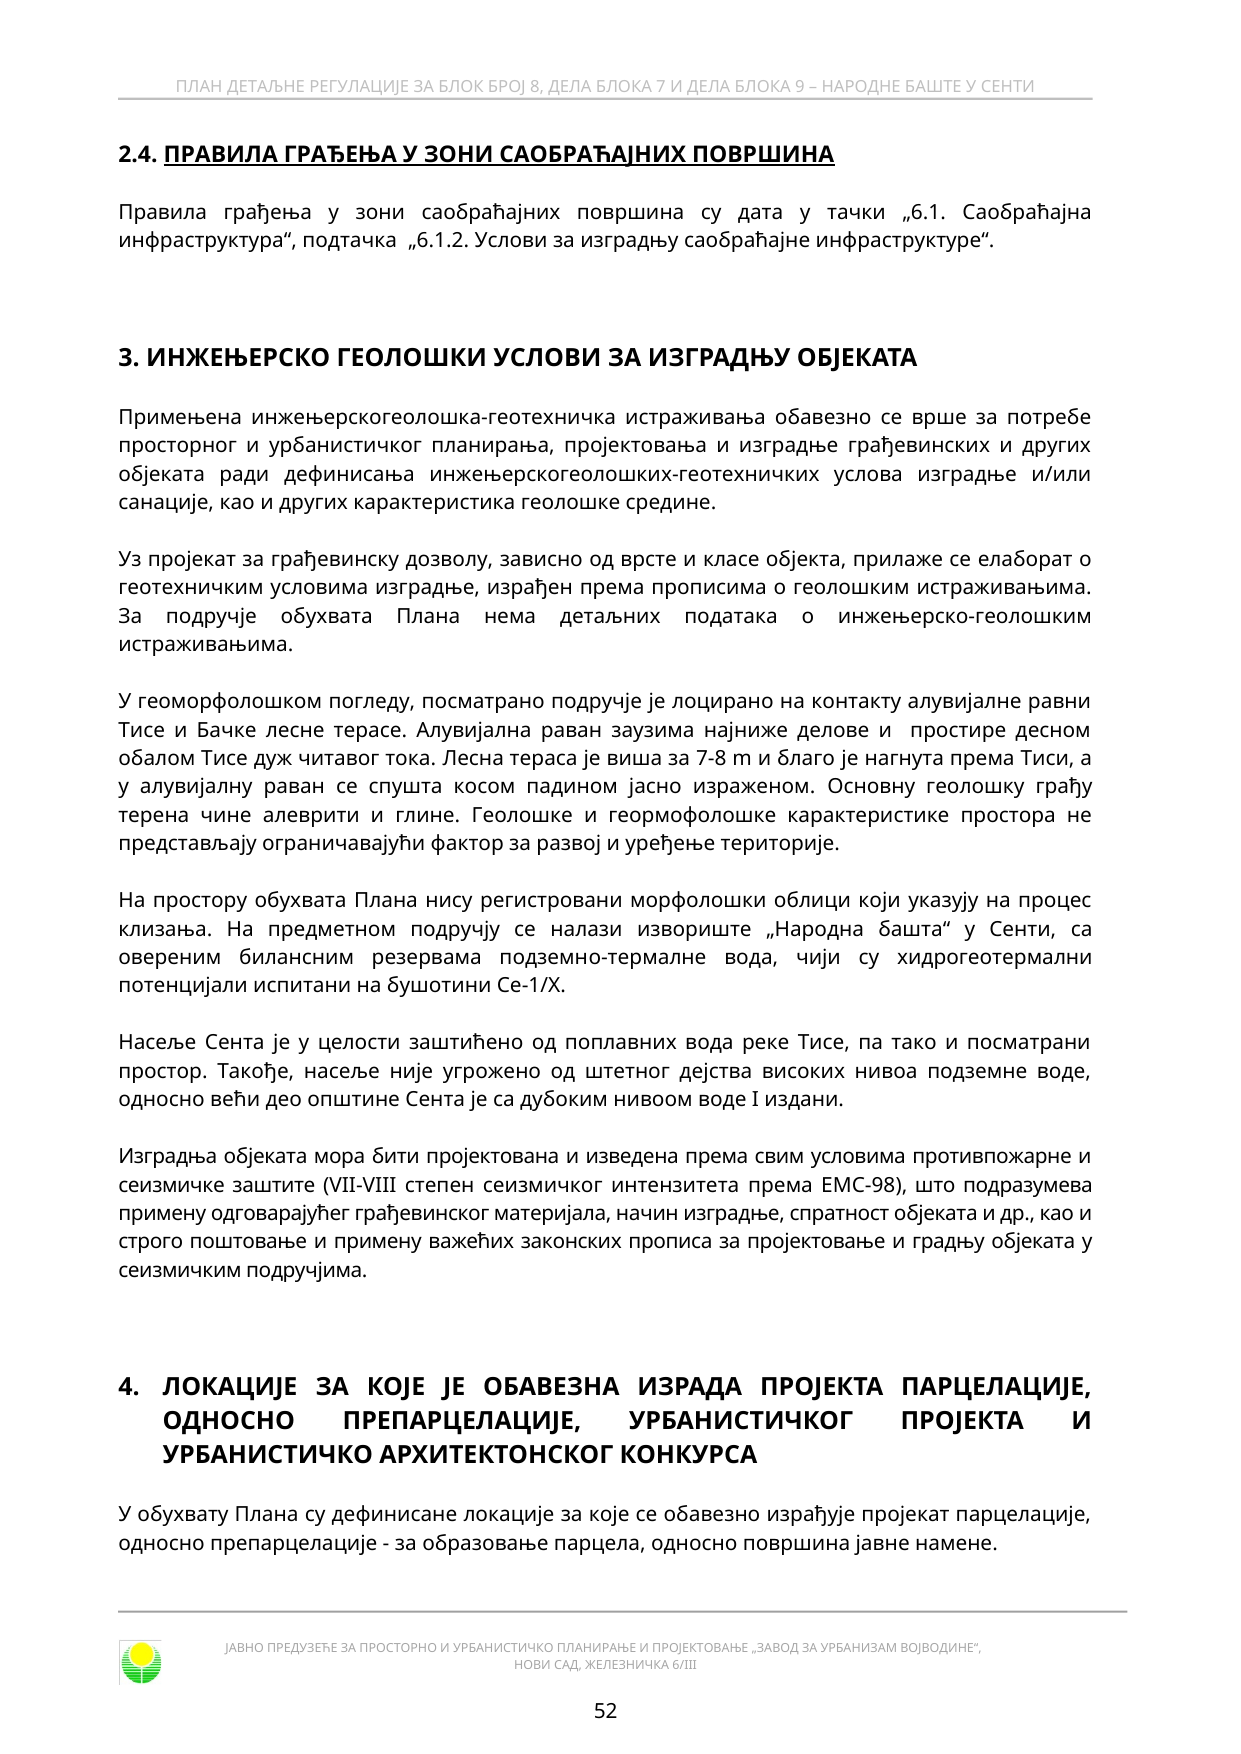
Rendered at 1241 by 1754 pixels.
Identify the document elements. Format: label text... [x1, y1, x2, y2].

text Правила грађења у зони саобраћајних површина су дата у тачки „6.1. Саобраћајна инфраструктура“, подтачка „6.1.2. Услови за изградњу саобраћајне инфраструктуре“. [118, 197, 1092, 254]
text Насеље Сента је у целости заштићено од поплавних вода реке Тисе, па тако и посматрани простор. Такође, насеље није угрожено од штетног дејства високих нивоа подземне воде, односно већи део општине Сента је са дубоким нивоом воде I издани. [118, 1027, 1092, 1113]
picture [117, 1639, 161, 1683]
text У геоморфолошком погледу, посматрано подручје је лоцирано на контакту алувијалне равни Тисе и Бачке лесне терасе. Алувијална раван заузима најниже делове и простире десном обалом Тисе дуж читавог тока. Лесна тераса је виша за 7-8 m и благо је нагнута према Тиси, а у алувијалну раван се спушта косом падином јасно израженом. Основну геолошку грађу терена чине алеврити и глине. Геолошке и геормофолошке карактеристике простора не представљају ограничавајући фактор за развој и уређење територије. [118, 686, 1092, 857]
subtitle 2.4. ПРАВИЛА ГРАЂЕЊА У ЗОНИ САОБРАЋАЈНИХ ПОВРШИНА [118, 137, 1092, 169]
subtitle 4. ЛОКАЦИЈЕ ЗА КОЈЕ ЈЕ ОБАВЕЗНА ИЗРАДА ПРОЈЕКТА ПАРЦЕЛАЦИЈЕ, ОДНОСНО ПРЕПАРЦЕЛАЦИЈЕ, УРБАНИСТИЧКОГ ПРОЈЕКТА И УРБАНИСТИЧКО АРХИТЕКТОНСКОГ КОНКУРСА [118, 1369, 1092, 1471]
subtitle 3. ИНЖЕЊЕРСКО ГЕОЛОШКИ УСЛОВИ ЗА ИЗГРАДЊУ ОБЈЕКАТА [118, 339, 1092, 373]
text У обухвату Плана су дефинисане локације за које се обавезно израђује пројекат парцелације, односно препарцелације - за образовање парцела, односно површина јавне намене. [118, 1499, 1092, 1556]
text На простору обухвата Плана нису регистровани морфолошки облици који указују на процес клизања. На предметном подручју се налази извориште „Народна башта“ у Сенти, са овереним билансним резервама подземно-термалне вода, чији су хидрогеотермални потенцијали испитани на бушотини Се-1/Х. [118, 885, 1092, 999]
text Примењена инжењерскогеолошка-геотехничка истраживања обавезно се врше за потребе просторног и урбанистичког планирања, пројектовања и изградње грађевинских и других објеката ради дефинисања инжењерскогеолошких-геотехничких услова изградње и/или санације, као и других карактеристика геолошке средине. [118, 402, 1092, 516]
text Уз пројекат за грађевинску дозволу, зависно од врсте и класе објекта, прилаже се елаборат о геотехничким условима изградње, израђен према прописима о геолошким истраживањима. За подручје обухвата Плана нема детаљних података о инжењерско-геолошким истраживањима. [118, 544, 1092, 658]
text Изградња објеката мора бити пројектована и изведена према свим условима противпожарне и сеизмичке заштите (VII-VIII степен сеизмичког интензитета према ЕМС-98), што подразумева примену одговарајућег грађевинског материјала, начин изградње, спратност објеката и др., као и строго поштовање и примену важећих законских прописа за пројектовање и градњу објеката у сеизмичким подручјима. [118, 1141, 1093, 1283]
